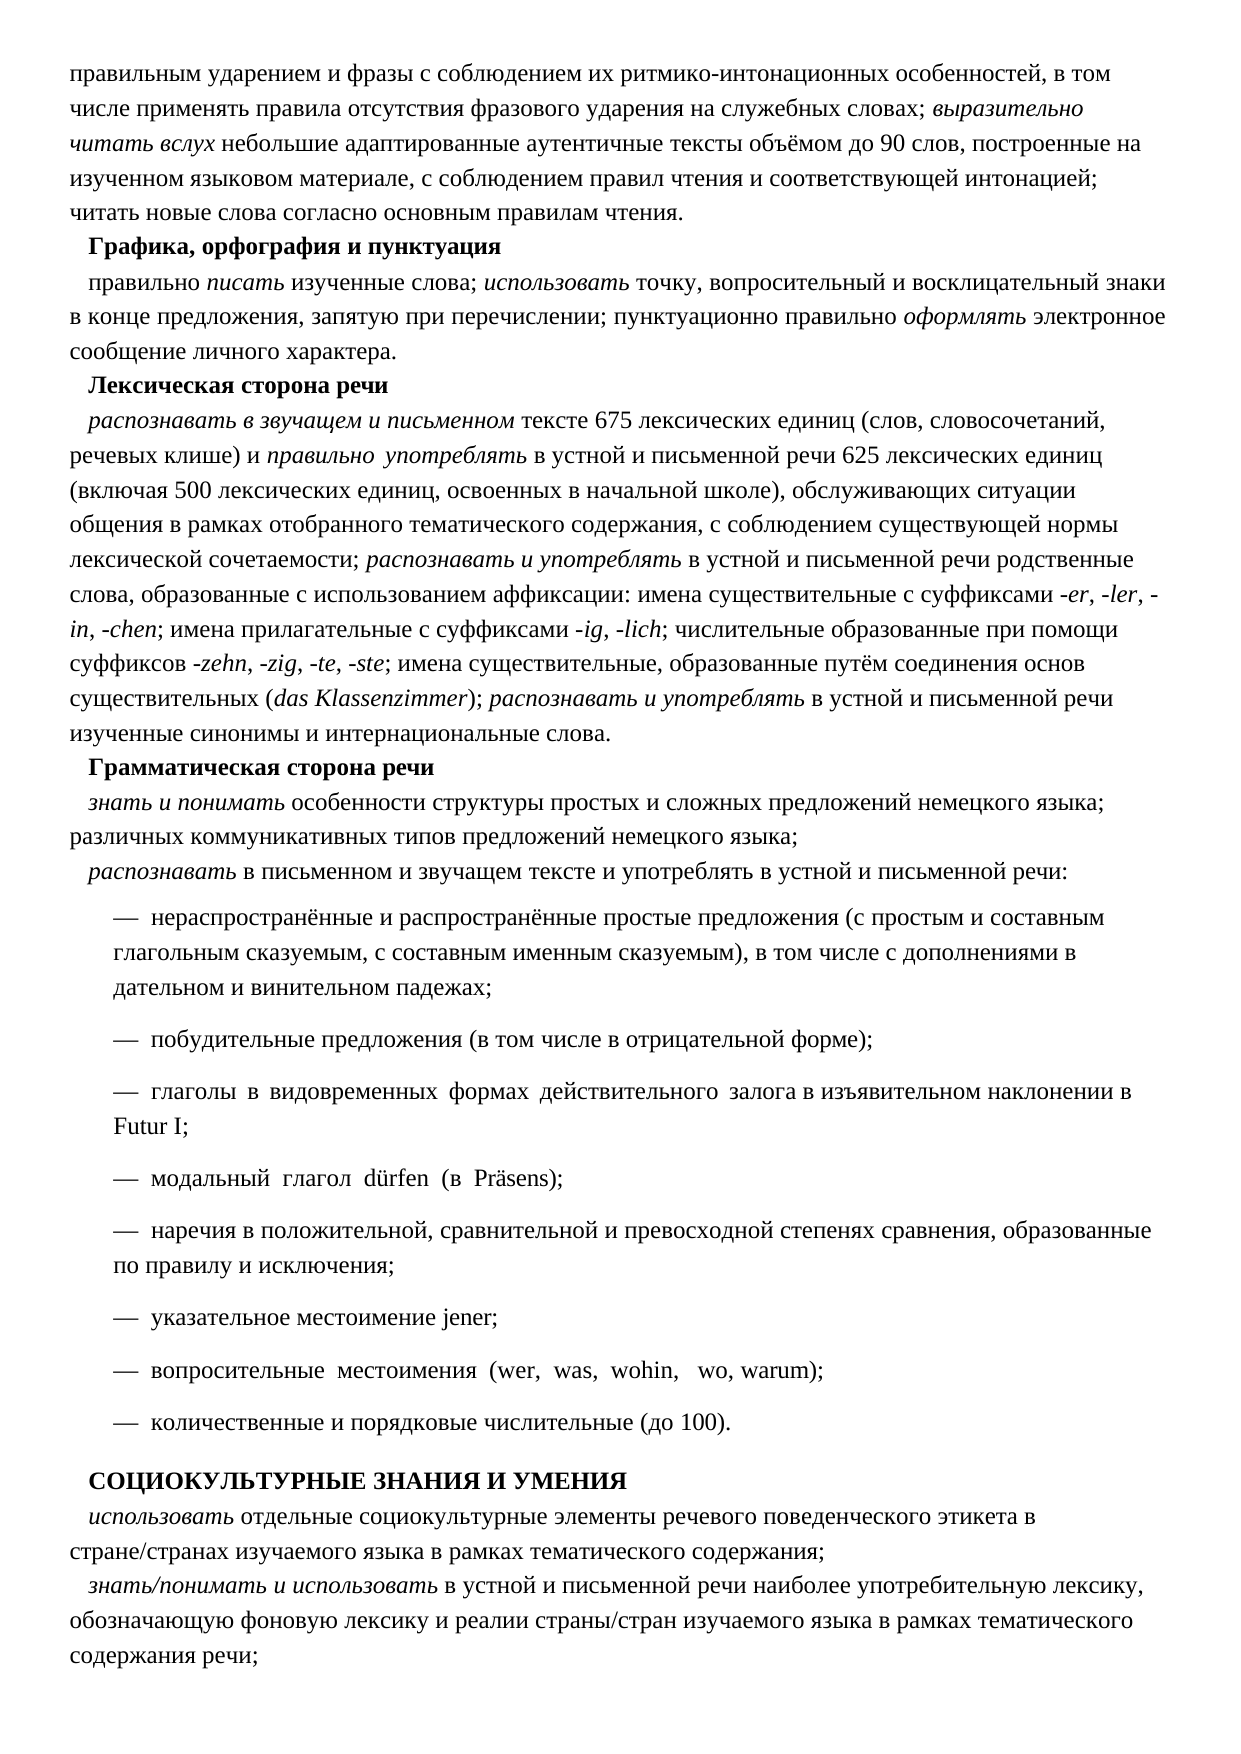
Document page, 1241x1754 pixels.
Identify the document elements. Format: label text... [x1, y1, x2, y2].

text правильным ударением и фразы с соблюдением их ритмико-интонационных особенностей, в том числе применять правила отсутствия фразового ударения на служебных словах; выразительно читать вслух небольшие адаптированные аутентичные тексты объёмом до 90 слов, построенные на изученном языковом материале, с соблюдением правил чтения и соответствующей интонацией; читать новые слова согласно основным правилам чтения. [69, 58, 1165, 226]
text знать и понимать особенности структуры простых и сложных предложений немецкого языка; различных коммуникативных типов предложений немецкого языка; [69, 787, 1182, 850]
subtitle Графика, орфография и пунктуация [88, 232, 1182, 260]
list вопросительные местоимения (wer, was, wohin, wo, warum); [113, 1355, 1182, 1383]
list указательное местоимение jener; [113, 1302, 1182, 1331]
list наречия в положительной, сравнительной и превосходной степенях сравнения, образованные по правилу и исключения; [113, 1216, 1152, 1279]
text распознавать в звучащем и письменном тексте 675 лексических единиц (слов, словосочетаний, речевых клише) и правильно употреблять в устной и письменной речи 625 лексических единиц (включая 500 лексических единиц, освоенных в начальной школе), обслуживающих ситуации общения в рамках отобранного тематического содержания, с соблюдением существующей нормы лексической сочетаемости; распознавать и употреблять в устной и письменной речи родственные слова, образованные с использованием аффиксации: имена существительные с суффиксами -er, -ler, - in, -chen; имена прилагательные с суффиксами -ig, -lich; числительные образованные при помощи суффиксов -zehn, -zig, -te, -ste; имена существительные, образованные путём соединения основ существительных (das Klassenzimmer); распознавать и употреблять в устной и письменной речи изученные синонимы и интернациональные слова. [69, 406, 1165, 746]
list нераспространённые и распространённые простые предложения (с простым и составным глагольным сказуемым, с составным именным сказуемым), в том числе с дополнениями в дательном и винительном падежах; [113, 902, 1105, 1000]
list количественные и порядковые числительные (до 100). [113, 1407, 1182, 1436]
list побудительные предложения (в том числе в отрицательной форме); [113, 1024, 1182, 1052]
text использовать отдельные социокультурные элементы речевого поведенческого этикета в стране/странах изучаемого языка в рамках тематического содержания; [69, 1501, 1182, 1564]
text знать/понимать и использовать в устной и письменной речи наиболее употребительную лексику, обозначающую фоновую лексику и реалии страны/стран изучаемого языка в рамках тематического содержания речи; [69, 1571, 1182, 1669]
subtitle Грамматическая сторона речи [88, 752, 1182, 781]
text распознавать в письменном и звучащем тексте и употреблять в устной и письменной речи: [88, 856, 1182, 885]
list глаголы в видовременных формах действительного залога в изъявительном наклонении в Futur I; [113, 1076, 1143, 1140]
list модальный глагол dürfen (в Präsens); [113, 1163, 1182, 1192]
subtitle Лексическая сторона речи [88, 371, 1182, 399]
text правильно писать изученные слова; использовать точку, вопросительный и восклицательный знаки в конце предложения, запятую при перечислении; пунктуационно правильно оформлять электронное сообщение личного характера. [69, 267, 1166, 365]
subtitle СОЦИОКУЛЬТУРНЫЕ ЗНАНИЯ И УМЕНИЯ [88, 1466, 1182, 1495]
